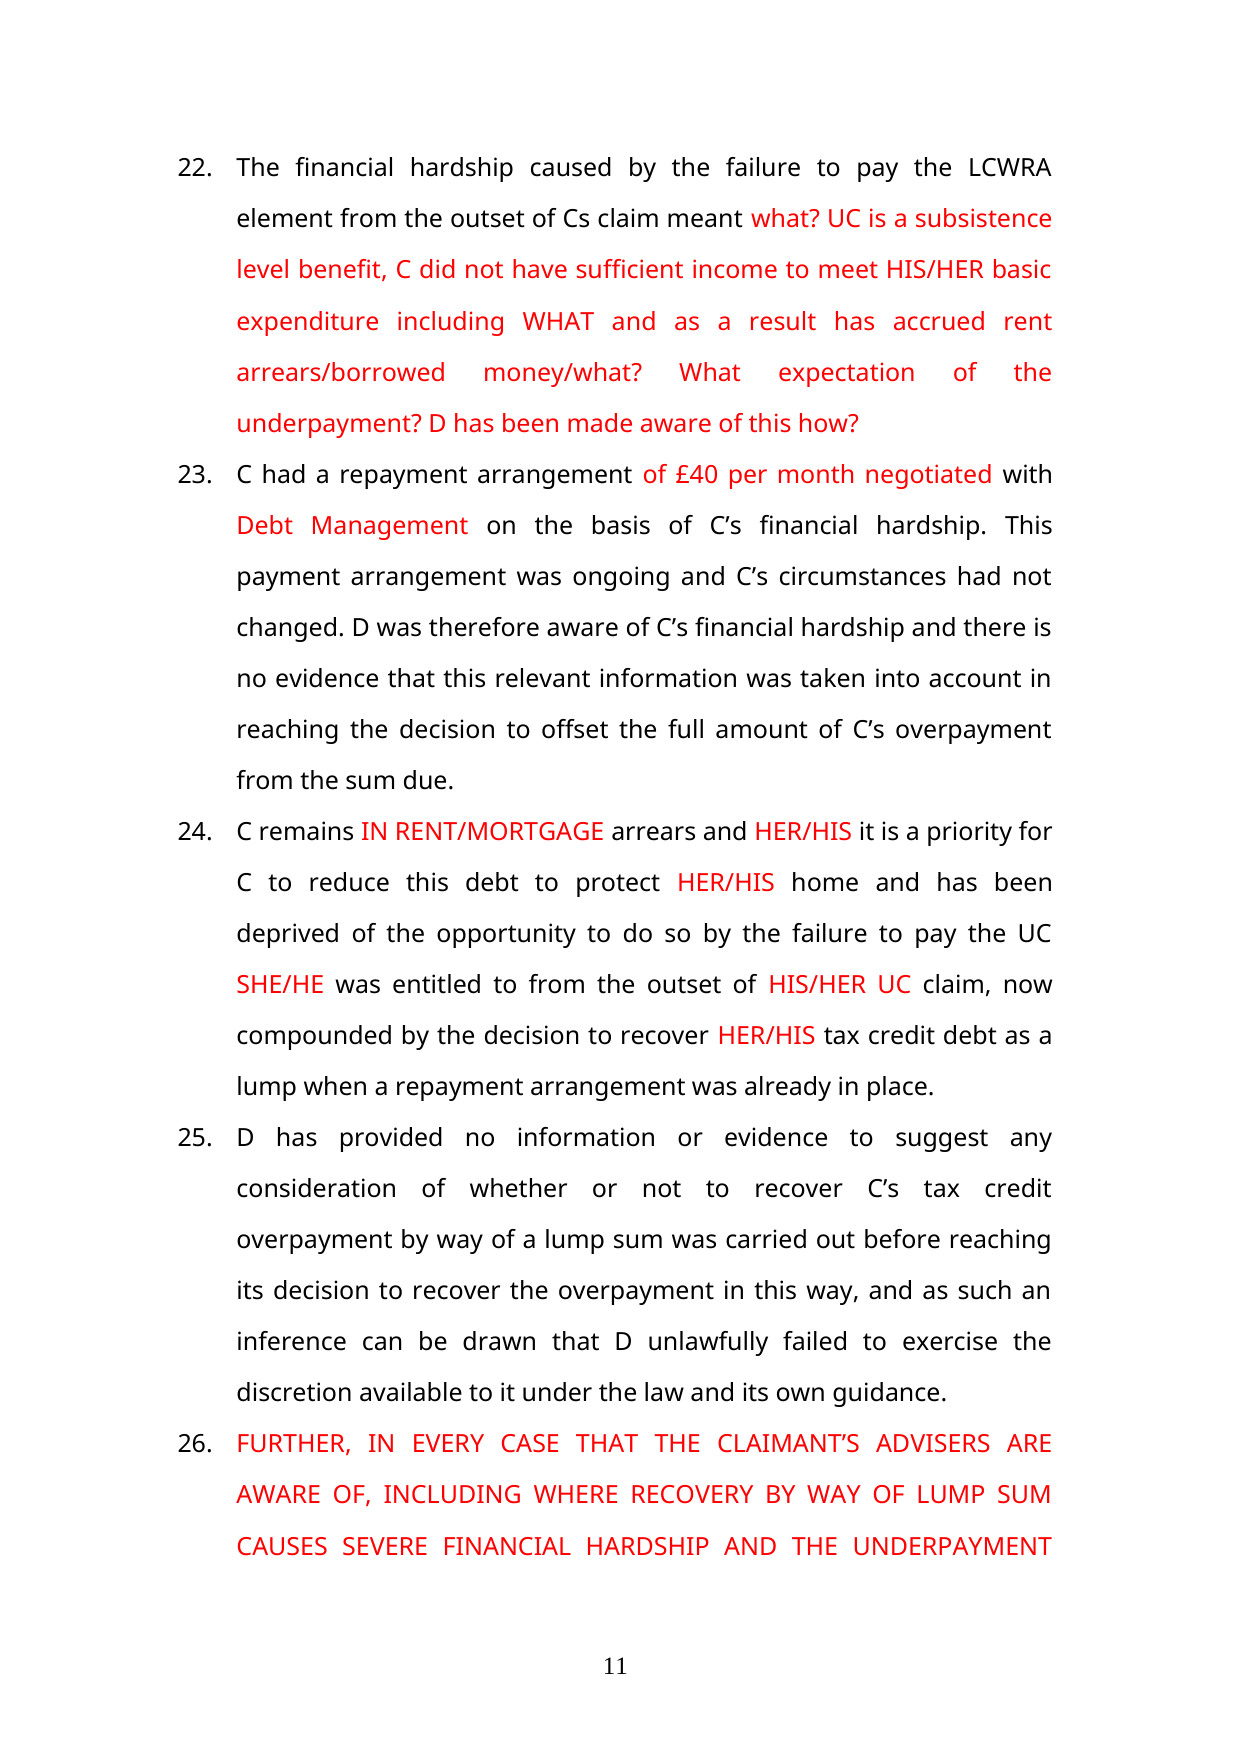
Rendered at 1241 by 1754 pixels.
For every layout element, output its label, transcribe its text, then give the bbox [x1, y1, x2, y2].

list The financial hardship caused by the failure to pay the LCWRA element from the outset of Cs claim meant what? UC is a subsistence level benefit, C did not have sufficient income to meet HIS/HER basic expenditure including WHAT and as a result has accrued rent arrears/borrowed money/what? What expectation of the underpayment? D has been made aware of this how? [177, 354, 1053, 643]
list C had a repayment arrangement of £40 per month negotiated with Debt Management on the basis of C’s financial hardship. This payment arrangement was ongoing and C’s circumstances had not changed. D was therefore aware of C’s financial hardship and there is no evidence that this relevant information was taken into account in reaching the decision to offset the full amount of C’s overpayment from the sum due. [177, 660, 1053, 1001]
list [177, 1324, 1053, 1511]
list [295, 150, 1053, 235]
list C remains IN RENT/MORTGAGE arrears and HER/HIS it is a priority for C to reduce this debt to protect HER/HIS home and has been deprived of the opportunity to do so by the failure to pay the UC SHE/HE was entitled to from the outset of HIS/HER UC claim, now compounded by the decision to recover HER/HIS tax credit debt as a lump when a repayment arrangement was already in place. [177, 1018, 1053, 1307]
list (Emphasis added) [327, 252, 1053, 286]
